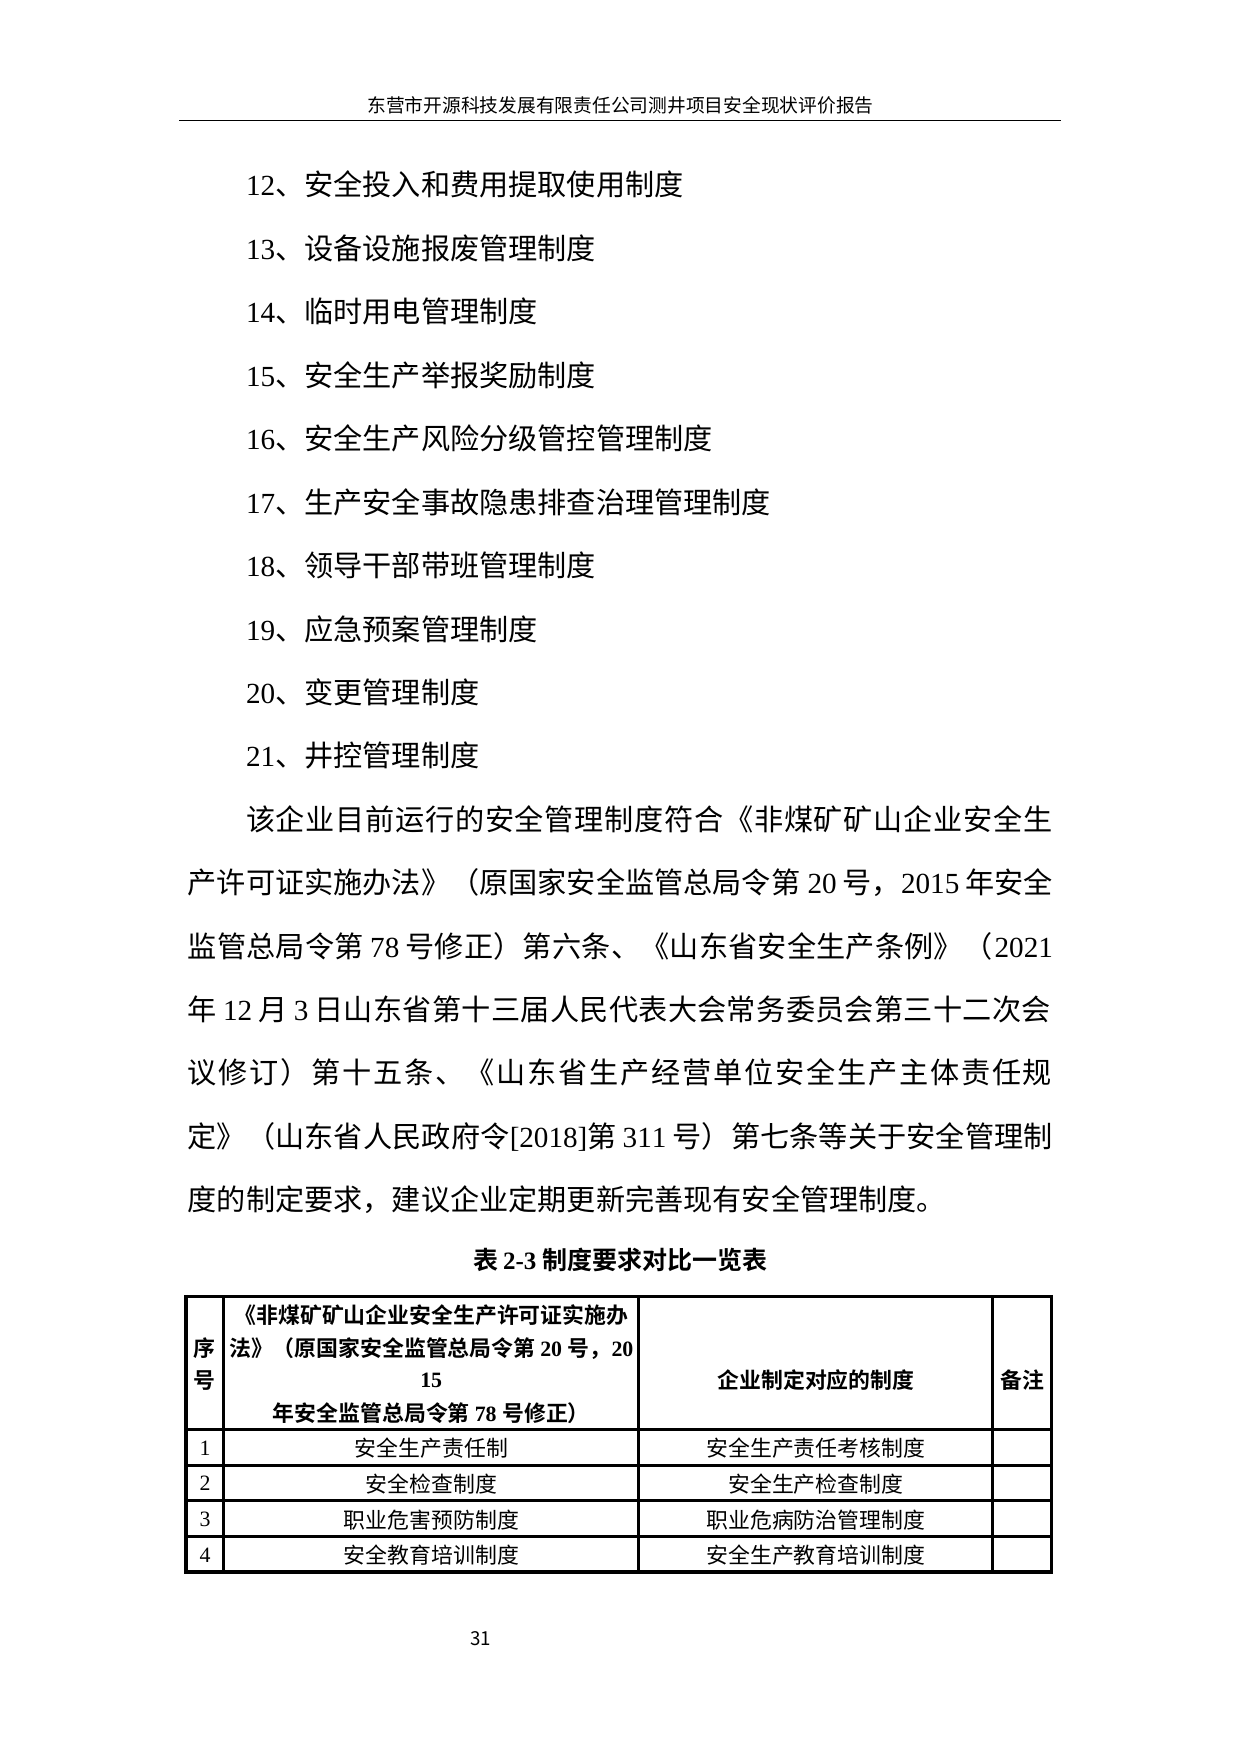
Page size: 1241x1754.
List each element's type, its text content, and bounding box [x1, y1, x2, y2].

text 表2-3 制度要求对比一览表 [187, 1240, 1053, 1277]
list 17、生产安全事故隐患排查治理管理制度 [187, 479, 1053, 521]
table_header 《非煤矿矿山企业安全生产许可证实施办法》（原国家安全监管总局令第 20 号，2015 年安全监管总局令第 78 号修正） [225, 1298, 637, 1428]
table_cell 安全生产检查制度 [640, 1467, 991, 1499]
table_cell 1 [188, 1431, 222, 1463]
list 12、安全投入和费用提取使用制度 [187, 162, 1053, 204]
table_cell 安全教育培训制度 [225, 1538, 637, 1570]
table_header 序号 [188, 1298, 222, 1428]
list 20、变更管理制度 [187, 669, 1053, 712]
table_cell 安全生产教育培训制度 [640, 1538, 991, 1570]
list 15、安全生产举报奖励制度 [187, 352, 1053, 394]
table_cell 2 [188, 1467, 222, 1499]
list 16、安全生产风险分级管控管理制度 [187, 416, 1053, 458]
table_cell [994, 1502, 1050, 1535]
list 21、井控管理制度 [187, 733, 1053, 775]
text 该企业目前运行的安全管理制度符合《非煤矿矿山企业安全生产许可证实施办法》（原国家安全监管总局令第20号，2015年安全监管总局令第78号修正）第六条、《山东省安全生产条例》（2021年12月3日山东省第十三届人民代表大会常务委员会第三十二次会议修订）第十五条、《山东省生产经营单位安全生产主体责任规定》（山东省人民政府令[2018]第311号）第七条等关于安全管理制度的制定要求，建议企业定期更新完善现有安全管理制度。 [187, 796, 1053, 1219]
table_cell 3 [188, 1502, 222, 1535]
table_cell 安全生产责任考核制度 [640, 1431, 991, 1463]
table_cell [994, 1467, 1050, 1499]
list 19、应急预案管理制度 [187, 606, 1053, 648]
table_cell 职业危病防治管理制度 [640, 1502, 991, 1535]
table_cell [994, 1431, 1050, 1463]
list 18、领导干部带班管理制度 [187, 543, 1053, 585]
table_cell [994, 1538, 1050, 1570]
list 13、设备设施报废管理制度 [187, 225, 1053, 268]
table_header 备注 [994, 1298, 1050, 1428]
list 14、临时用电管理制度 [187, 289, 1053, 331]
table_cell 职业危害预防制度 [225, 1502, 637, 1535]
table_header 企业制定对应的制度 [640, 1298, 991, 1428]
table_cell 安全检查制度 [225, 1467, 637, 1499]
table_cell 4 [188, 1538, 222, 1570]
table_cell 安全生产责任制 [225, 1431, 637, 1463]
